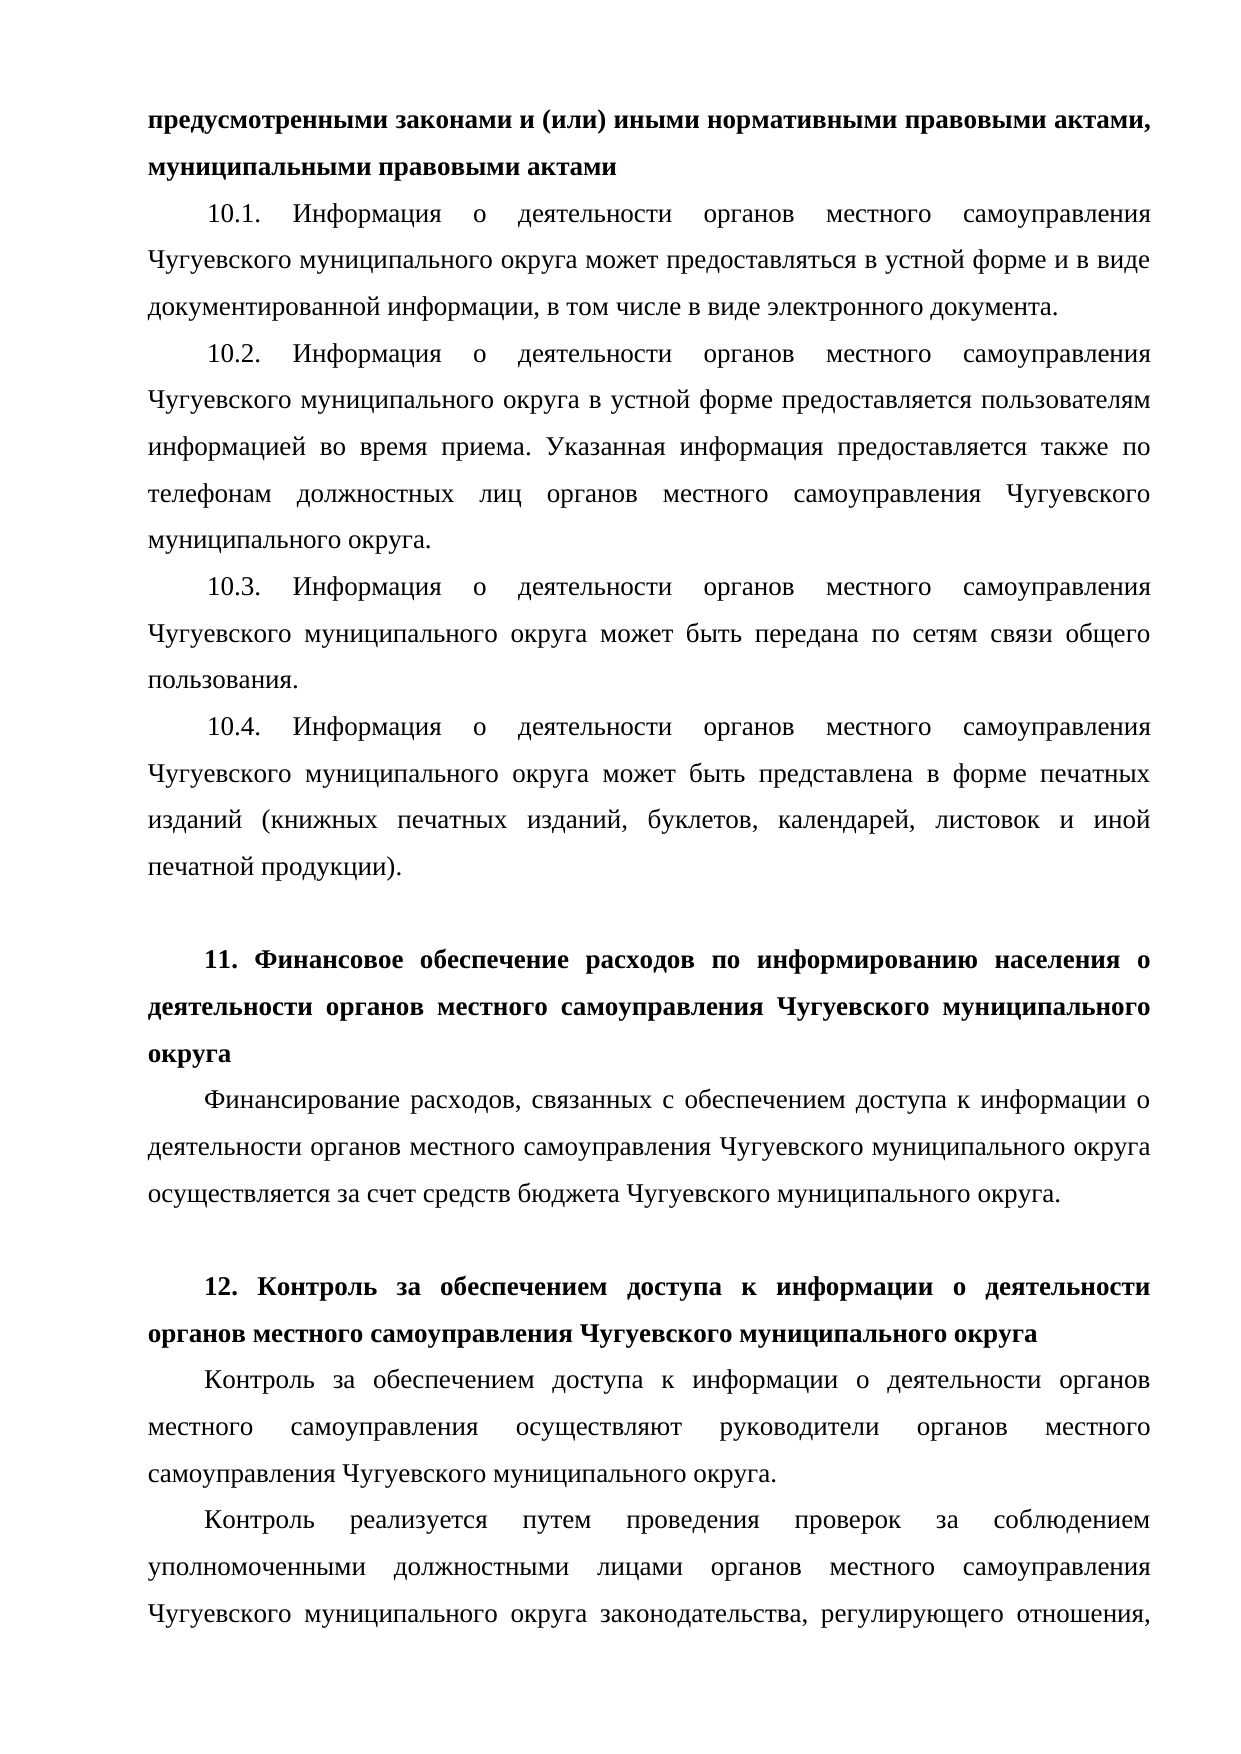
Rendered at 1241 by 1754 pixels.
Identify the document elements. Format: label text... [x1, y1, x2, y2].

text 10.2. Информация о деятельности органов местного самоуправления Чугуевского муниципального округа в устной форме предоставляется пользователям информацией во время приема. Указанная информация предоставляется также по телефонам должностных лиц органов местного самоуправления Чугуевского муниципального округа. [148, 337, 1152, 554]
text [148, 1503, 1152, 1628]
text 11. Финансовое обеспечение расходов по информированию населения о деятельности органов местного самоуправления Чугуевского муниципального округа [148, 943, 1152, 1068]
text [148, 103, 1152, 181]
text Контроль за обеспечением доступа к информации о деятельности органов местного самоуправления осуществляют руководители органов местного самоуправления Чугуевского муниципального округа. [148, 1363, 1152, 1488]
text 10.4. Информация о деятельности органов местного самоуправления Чугуевского муниципального округа может быть представлена в форме печатных изданий (книжных печатных изданий, буклетов, календарей, листовок и иной печатной продукции). [148, 710, 1152, 881]
text 12. Контроль за обеспечением доступа к информации о деятельности органов местного самоуправления Чугуевского муниципального округа [148, 1270, 1152, 1348]
text Финансирование расходов, связанных с обеспечением доступа к информации о деятельности органов местного самоуправления Чугуевского муниципального округа осуществляется за счет средств бюджета Чугуевского муниципального округа. [148, 1083, 1152, 1208]
text 10.1. Информация о деятельности органов местного самоуправления Чугуевского муниципального округа может предоставляться в устной форме и в виде документированной информации, в том числе в виде электронного документа. [148, 197, 1152, 321]
text 10.3. Информация о деятельности органов местного самоуправления Чугуевского муниципального округа может быть передана по сетям связи общего пользования. [148, 570, 1152, 694]
